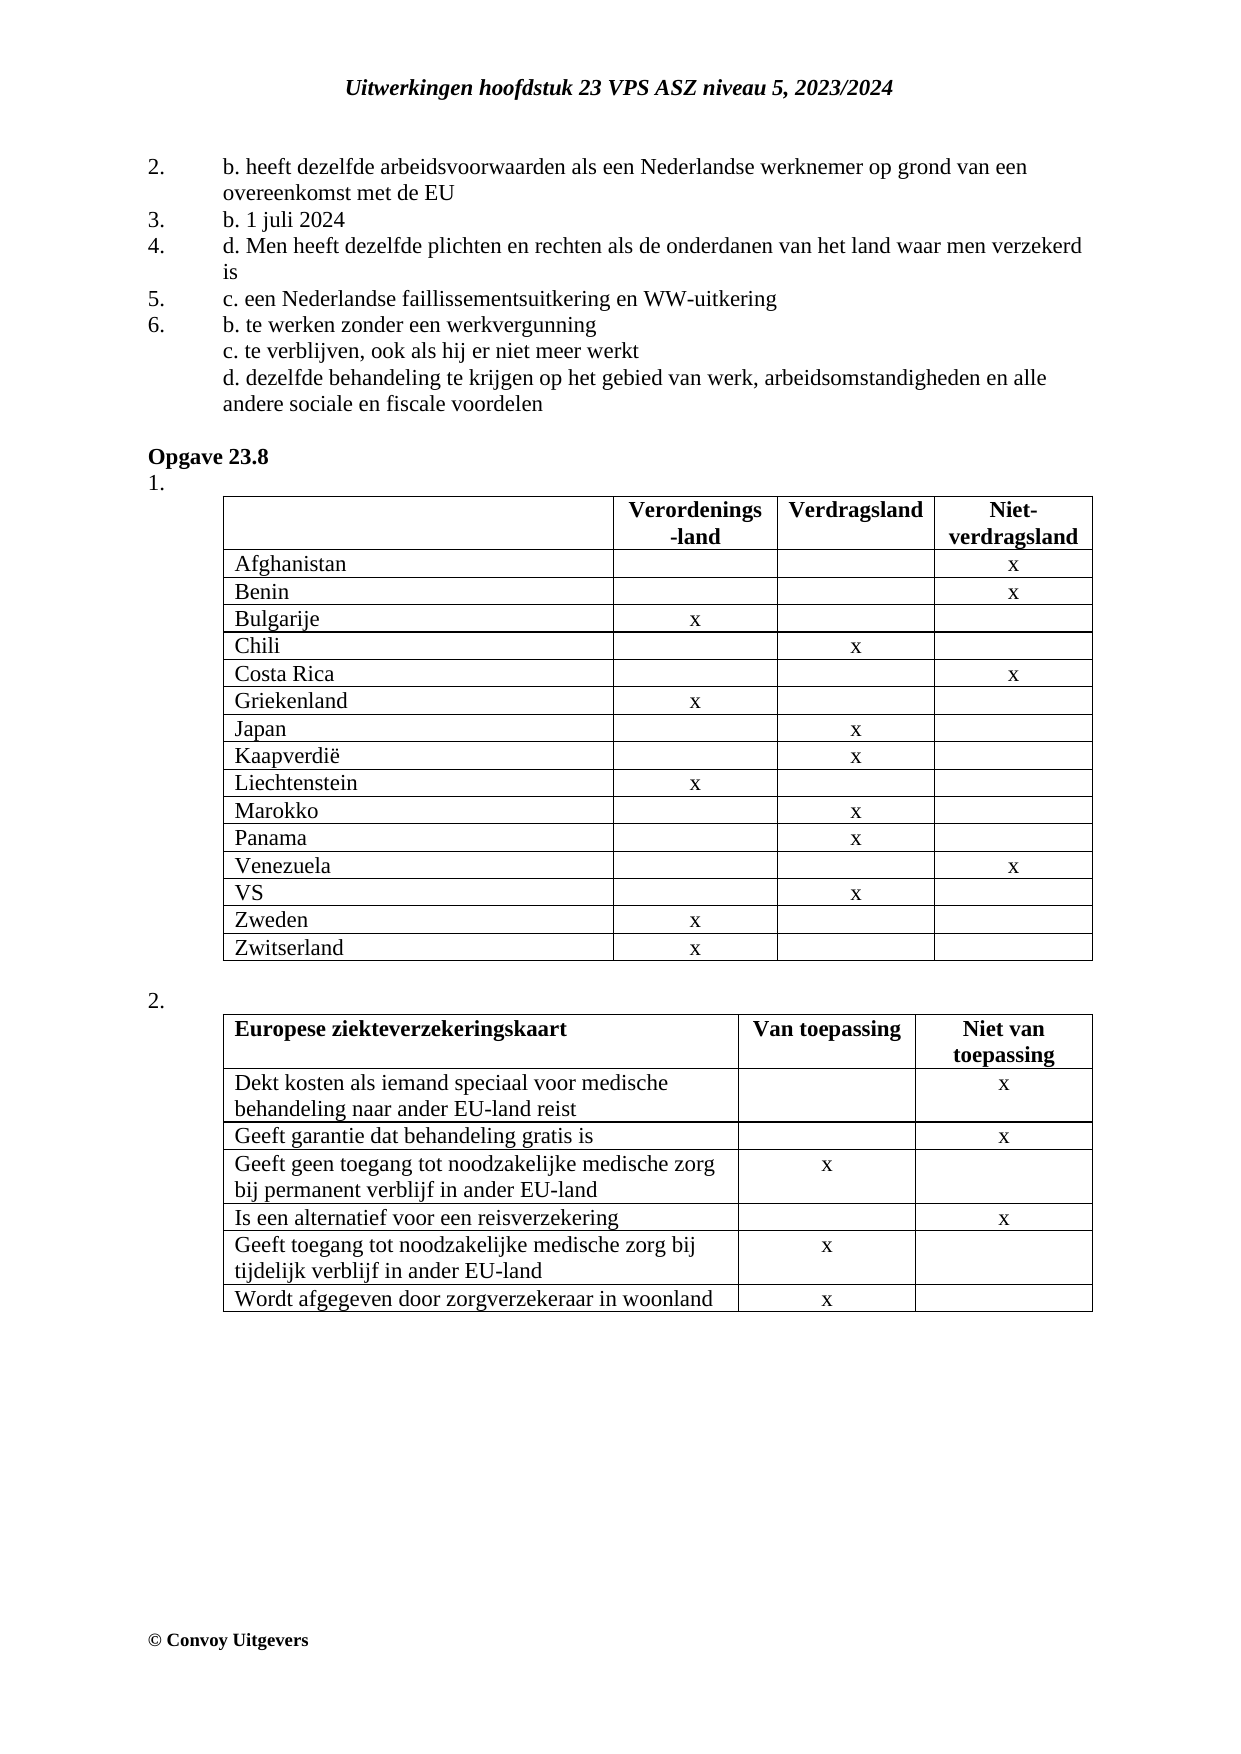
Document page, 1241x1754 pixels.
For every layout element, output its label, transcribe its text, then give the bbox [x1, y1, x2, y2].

table_cell [614, 578, 777, 604]
table_cell Zwitserland [224, 934, 613, 960]
table_cell x [935, 660, 1092, 686]
table_cell Panama [224, 824, 613, 851]
text c. te verblijven, ook als hij er niet meer werkt [148, 337, 1093, 364]
table_cell x [614, 770, 777, 796]
table_cell x [778, 824, 934, 851]
table_cell [935, 906, 1092, 933]
table_cell VS [224, 879, 613, 905]
table_cell [778, 550, 934, 577]
table_cell Geeft toegang tot noodzakelijke medische zorg bij tijdelijk verblijf in ander EU-land [224, 1231, 738, 1284]
table_cell [614, 742, 777, 768]
text 2. b. heeft dezelfde arbeidsvoorwaarden als een Nederlandse werknemer op grond van een overeenkomst met de EU [148, 153, 1093, 206]
table_cell [778, 687, 934, 714]
table_cell Bulgarije [224, 605, 613, 631]
table_cell [614, 797, 777, 823]
table_header Europese ziekteverzekeringskaart [224, 1015, 738, 1068]
table_cell x [614, 906, 777, 933]
table_cell x [778, 797, 934, 823]
table_cell Wordt afgegeven door zorgverzekeraar in woonland [224, 1285, 738, 1311]
table_cell x [778, 633, 934, 659]
table_cell x [935, 550, 1092, 577]
table_cell x [916, 1069, 1092, 1121]
table_cell [935, 934, 1092, 960]
table_cell [935, 879, 1092, 905]
table_cell x [778, 742, 934, 768]
text Opgave 23.8 [148, 443, 1093, 469]
table_cell [614, 824, 777, 851]
table_cell [778, 906, 934, 933]
table_cell [935, 633, 1092, 659]
table_cell [935, 742, 1092, 768]
table_cell Japan [224, 715, 613, 741]
table_cell [739, 1069, 915, 1121]
table_cell Marokko [224, 797, 613, 823]
table_header Niet van toepassing [916, 1015, 1092, 1068]
table_cell x [739, 1285, 915, 1311]
table_cell Afghanistan [224, 550, 613, 577]
table_cell Geeft geen toegang tot noodzakelijke medische zorg bij permanent verblijf in ander EU-land [224, 1150, 738, 1203]
table_cell [778, 852, 934, 878]
table_cell x [778, 715, 934, 741]
table_cell [935, 797, 1092, 823]
table_cell [935, 687, 1092, 714]
table_cell [614, 550, 777, 577]
table_cell [739, 1204, 915, 1230]
table_cell Venezuela [224, 852, 613, 878]
table_cell x [739, 1150, 915, 1203]
table_cell x [739, 1231, 915, 1284]
text 6. b. te werken zonder een werkvergunning [148, 311, 1093, 337]
table_cell [935, 824, 1092, 851]
table_header Niet-verdragsland [935, 497, 1092, 549]
text 4. d. Men heeft dezelfde plichten en rechten als de onderdanen van het land waar men verzekerd is [148, 232, 1093, 285]
table_cell x [614, 687, 777, 714]
table_header Verdragsland [778, 497, 934, 549]
table_cell [614, 633, 777, 659]
table_cell Costa Rica [224, 660, 613, 686]
table_cell [778, 660, 934, 686]
table_cell Kaapverdië [224, 742, 613, 768]
table_cell x [614, 605, 777, 631]
table_cell Is een alternatief voor een reisverzekering [224, 1204, 738, 1230]
table_header [224, 497, 613, 549]
table_cell Geeft garantie dat behandeling gratis is [224, 1123, 738, 1149]
table_cell [916, 1285, 1092, 1311]
text d. dezelfde behandeling te krijgen op het gebied van werk, arbeidsomstandigheden en alle andere sociale en fiscale voordelen [223, 364, 1093, 416]
table_cell [778, 605, 934, 631]
table_cell [935, 605, 1092, 631]
table_cell [935, 770, 1092, 796]
text 5. c. een Nederlandse faillissementsuitkering en WW-uitkering [148, 285, 1093, 311]
table_cell Dekt kosten als iemand speciaal voor medische behandeling naar ander EU-land reist [224, 1069, 738, 1121]
table_cell x [778, 879, 934, 905]
table_cell [916, 1150, 1092, 1203]
table_cell Griekenland [224, 687, 613, 714]
table_cell [739, 1123, 915, 1149]
table_header Van toepassing [739, 1015, 915, 1068]
table_cell [935, 715, 1092, 741]
table_cell x [916, 1204, 1092, 1230]
table_cell Chili [224, 633, 613, 659]
table_cell x [935, 578, 1092, 604]
table_cell [614, 715, 777, 741]
table_cell x [935, 852, 1092, 878]
table_cell [778, 934, 934, 960]
table_cell [778, 770, 934, 796]
table_cell x [614, 934, 777, 960]
table_cell x [916, 1123, 1092, 1149]
table_cell Liechtenstein [224, 770, 613, 796]
table_cell [778, 578, 934, 604]
table_cell Zweden [224, 906, 613, 933]
table_header Verordenings-land [614, 497, 777, 549]
table_cell Benin [224, 578, 613, 604]
table_cell [614, 879, 777, 905]
table_cell [916, 1231, 1092, 1284]
table_cell [614, 660, 777, 686]
text 3. b. 1 juli 2024 [148, 206, 1093, 232]
table_cell [614, 852, 777, 878]
